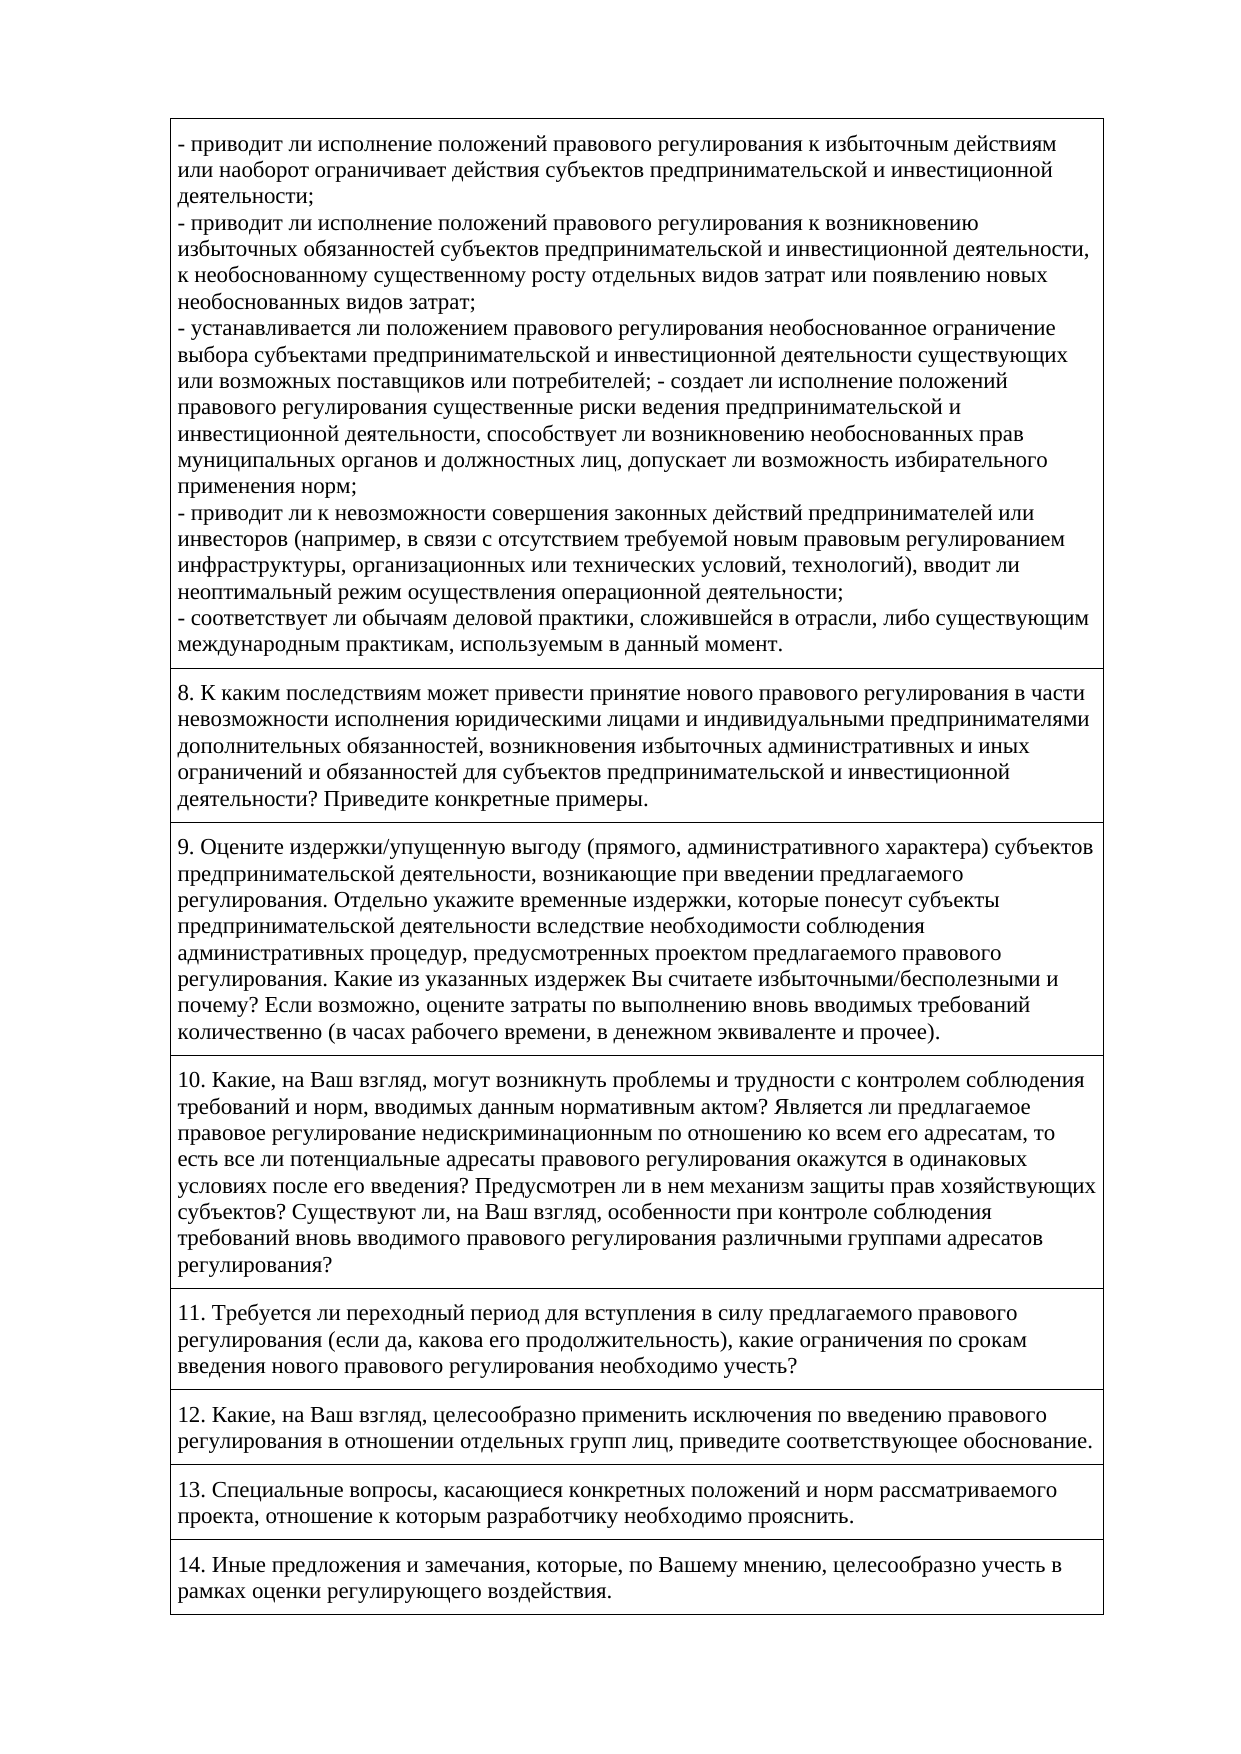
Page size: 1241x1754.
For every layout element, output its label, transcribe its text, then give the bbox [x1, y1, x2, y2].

table_cell 8. К каким последствиям может привести принятие нового правового регулирования в части невозможности исполнения юридическими лицами и индивидуальными предпринимателями дополнительных обязанностей, возникновения избыточных административных и иных ограничений и обязанностей для субъектов предпринимательской и инвестиционной деятельности? Приведите конкретные примеры. [171, 669, 1103, 822]
table_cell 13. Специальные вопросы, касающиеся конкретных положений и норм рассматриваемого проекта, отношение к которым разработчику необходимо прояснить. [171, 1465, 1103, 1539]
table_cell 11. Требуется ли переходный период для вступления в силу предлагаемого правового регулирования (если да, какова его продолжительность), какие ограничения по срокам введения нового правового регулирования необходимо учесть? [171, 1289, 1103, 1389]
table_cell 10. Какие, на Ваш взгляд, могут возникнуть проблемы и трудности с контролем соблюдения требований и норм, вводимых данным нормативным актом? Является ли предлагаемое правовое регулирование недискриминационным по отношению ко всем его адресатам, то есть все ли потенциальные адресаты правового регулирования окажутся в одинаковых условиях после его введения? Предусмотрен ли в нем механизм защиты прав хозяйствующих субъектов? Существуют ли, на Ваш взгляд, особенности при контроле соблюдения требований вновь вводимого правового регулирования различными группами адресатов регулирования? [171, 1056, 1103, 1288]
table_cell 14. Иные предложения и замечания, которые, по Вашему мнению, целесообразно учесть в рамках оценки регулирующего воздействия. [171, 1540, 1103, 1614]
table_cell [171, 119, 1103, 667]
table_cell 9. Оцените издержки/упущенную выгоду (прямого, административного характера) субъектов предпринимательской деятельности, возникающие при введении предлагаемого регулирования. Отдельно укажите временные издержки, которые понесут субъекты предпринимательской деятельности вследствие необходимости соблюдения административных процедур, предусмотренных проектом предлагаемого правового регулирования. Какие из указанных издержек Вы считаете избыточными/бесполезными и почему? Если возможно, оцените затраты по выполнению вновь вводимых требований количественно (в часах рабочего времени, в денежном эквиваленте и прочее). [171, 823, 1103, 1055]
table_cell 12. Какие, на Ваш взгляд, целесообразно применить исключения по введению правового регулирования в отношении отдельных групп лиц, приведите соответствующее обоснование. [171, 1390, 1103, 1464]
